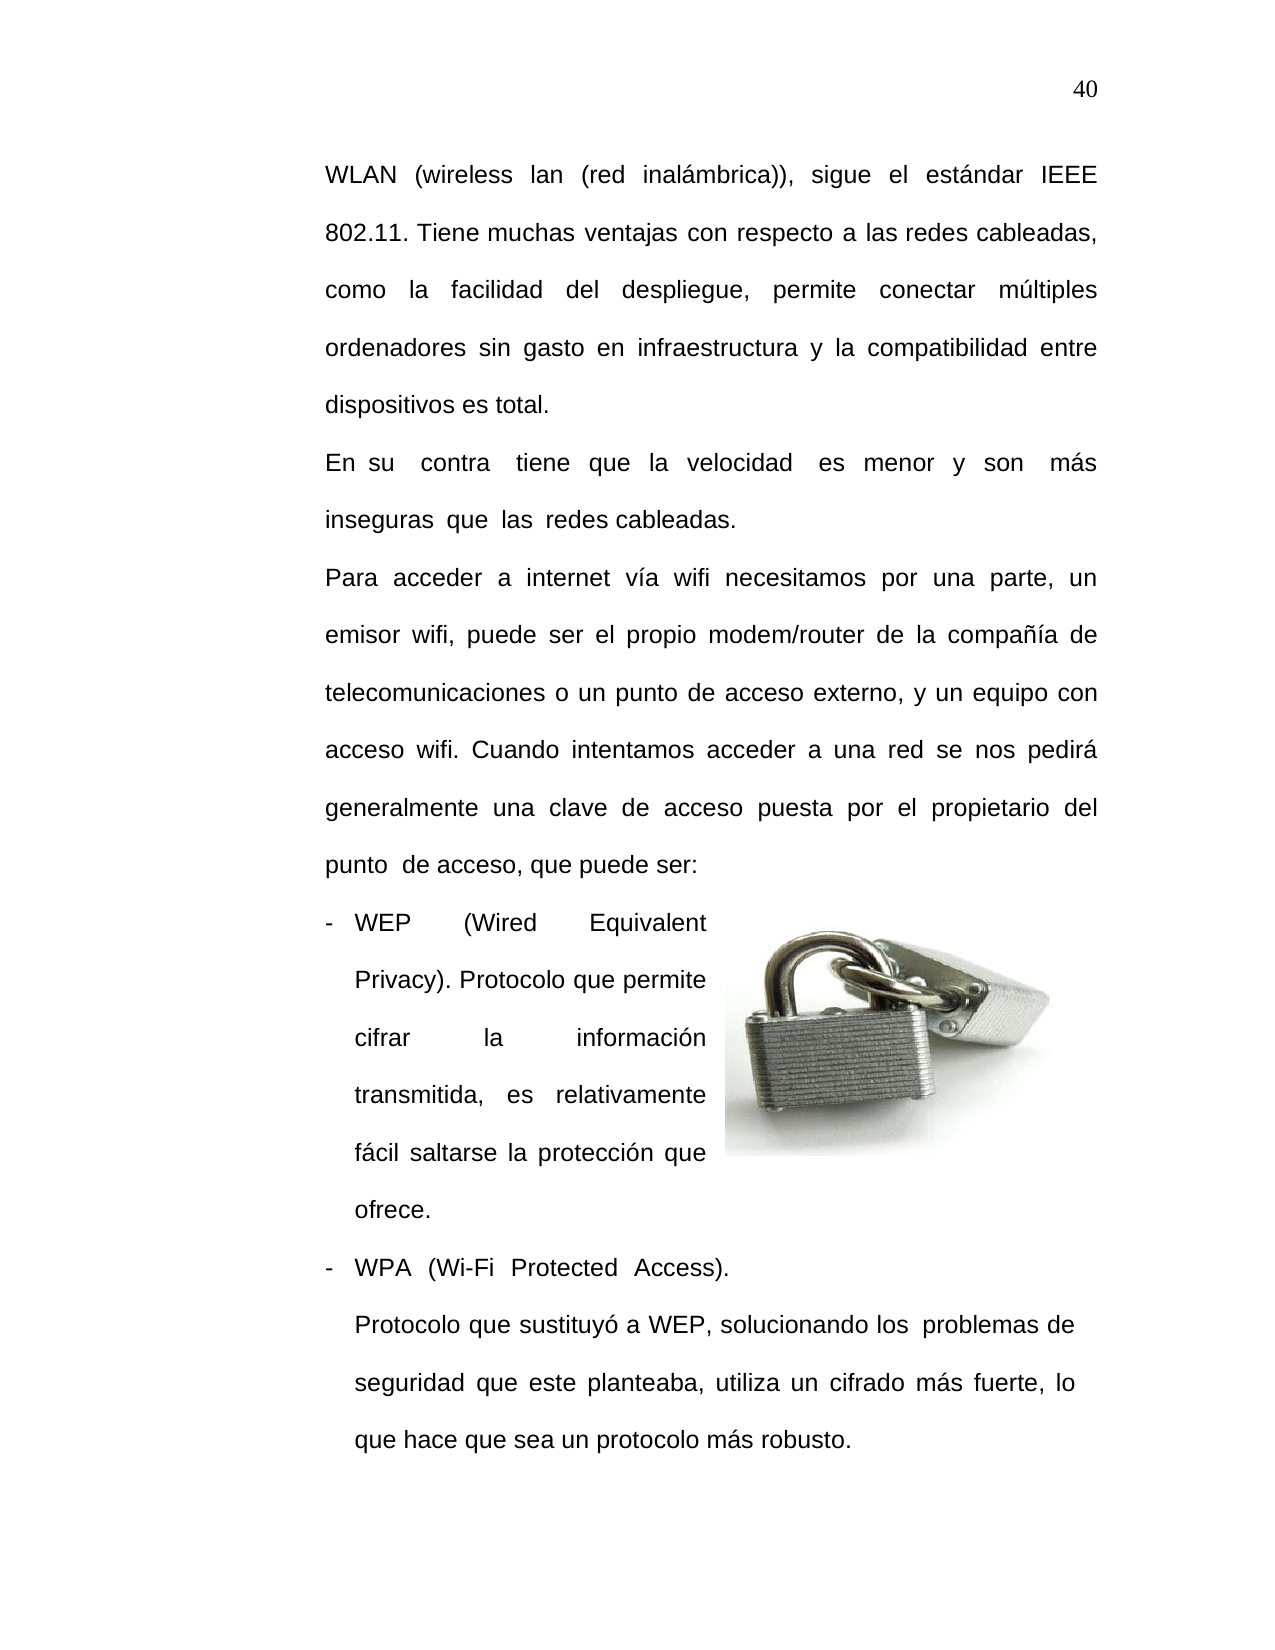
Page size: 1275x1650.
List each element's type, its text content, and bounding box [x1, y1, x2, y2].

text En su contra tiene que la velocidad es menor y son más inseguras que las redes cableadas. [325, 448, 1098, 534]
picture [725, 909, 1063, 1156]
list WPA (Wi-Fi Protected Access). [325, 1253, 1075, 1281]
text Protocolo que sustituyó a WEP, solucionando los problemas de seguridad que este planteaba, utiliza un cifrado más fuerte, lo que hace que sea un protocolo más robusto. [354, 1310, 1075, 1454]
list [295, 160, 1098, 419]
text Para acceder a internet vía wifi necesitamos por una parte, un emisor wifi, puede ser el propio modem/router de la compañía de telecomunicaciones o un punto de acceso externo, y un equipo con acceso wifi. Cuando intentamos acceder a una red se nos pedirá generalmente una clave de acceso puesta por el propietario del punto de acceso, que puede ser: [325, 563, 1098, 879]
